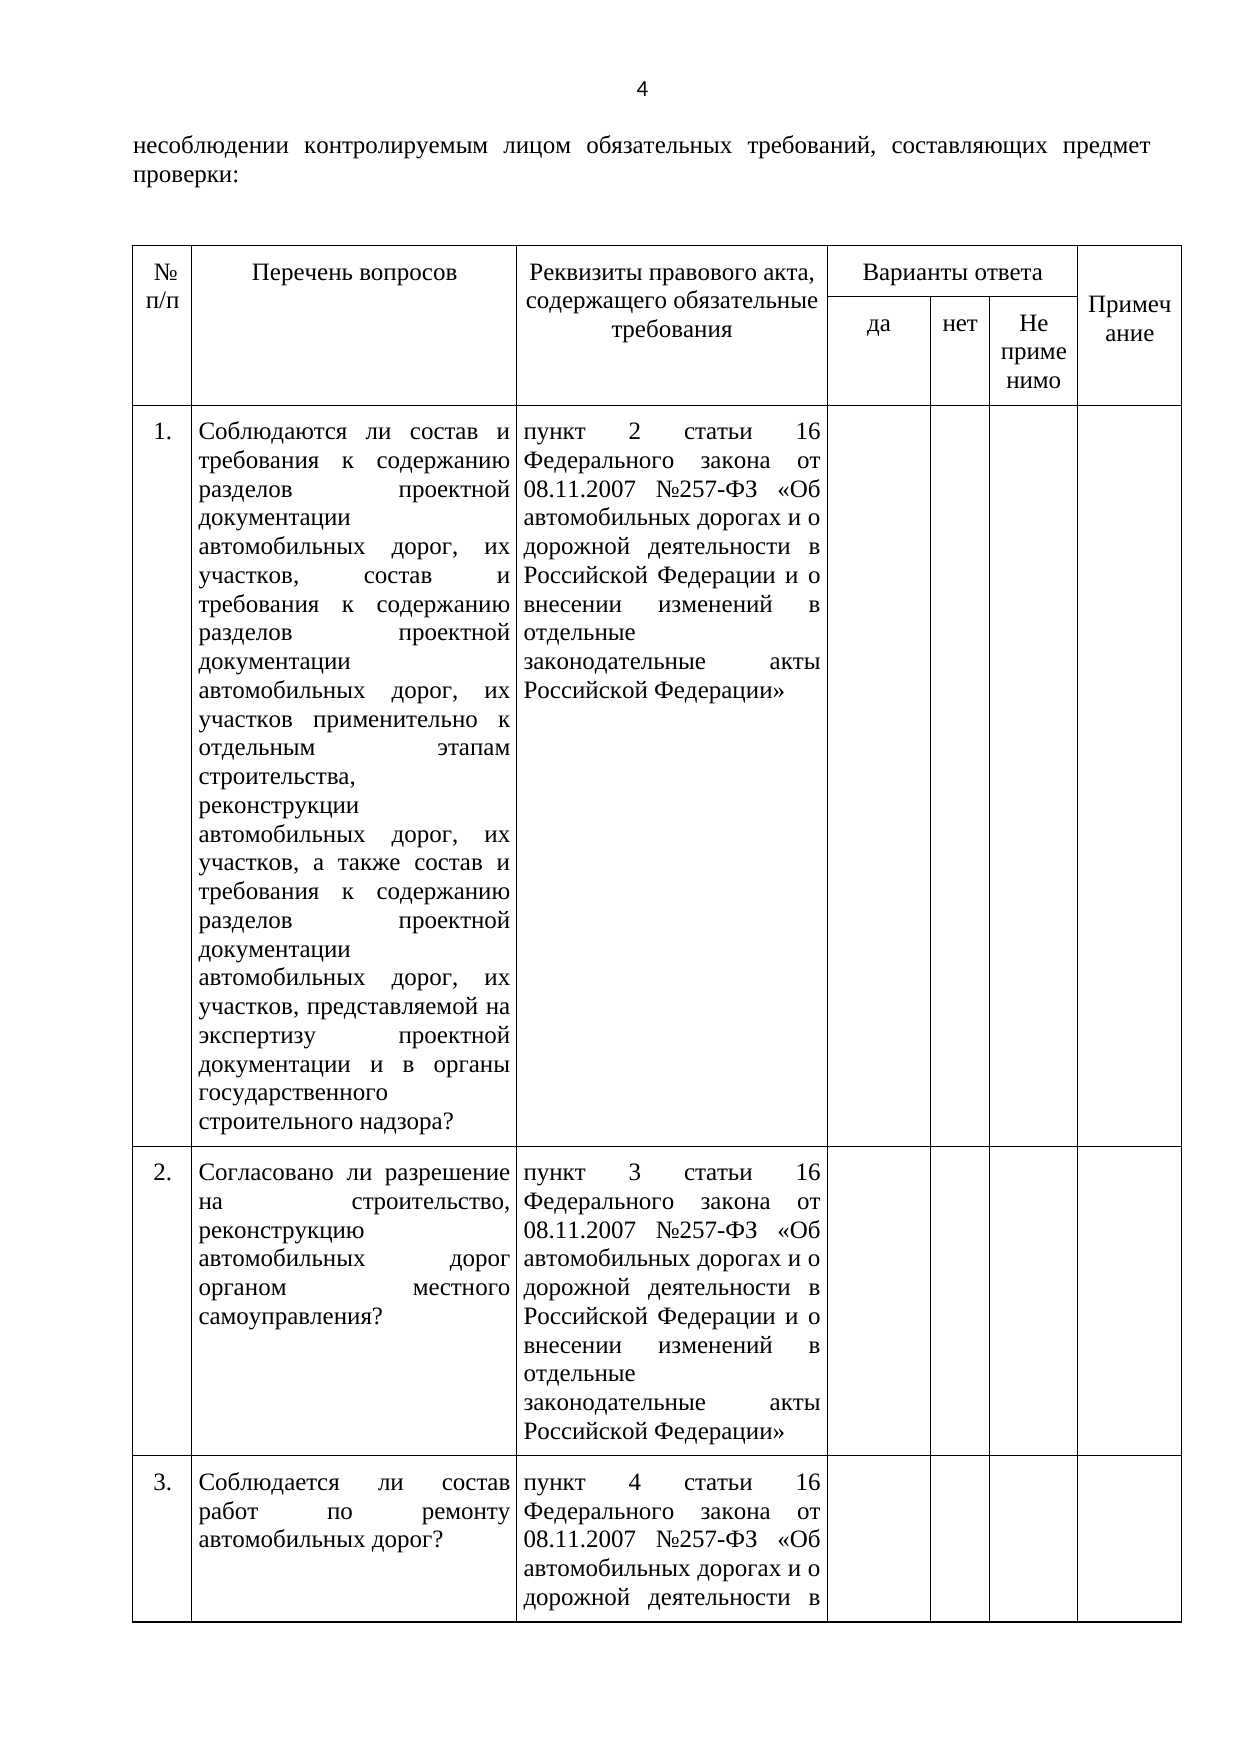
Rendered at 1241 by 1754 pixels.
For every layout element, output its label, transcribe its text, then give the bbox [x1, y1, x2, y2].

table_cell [192, 1456, 516, 1621]
table_cell [990, 1456, 1077, 1621]
table_header № п/п [133, 246, 191, 404]
table_cell [931, 1456, 989, 1621]
table_cell пункт 2 статьи 16 Федерального закона от 08.11.2007 №257-ФЗ «Об автомобильных дорогах и о дорожной деятельности в Российской Федерации и о внесении изменений в отдельные законодательные акты Российской Федерации» [517, 406, 827, 1146]
table_cell [1078, 406, 1181, 1146]
table_cell да [828, 297, 930, 404]
table_cell [828, 406, 930, 1146]
table_cell 3. [133, 1456, 191, 1621]
table_cell Согласовано ли разрешение на строительство, реконструкцию автомобильных дорог органом местного самоуправления? [192, 1147, 516, 1455]
table_cell Соблюдаются ли состав и требования к содержанию разделов проектной документации автомобильных дорог, их участков, состав и требования к содержанию разделов проектной документации автомобильных дорог, их участков применительно к отдельным этапам строительства, реконструкции автомобильных дорог, их участков, а также состав и требования к содержанию разделов проектной документации автомобильных дорог, их участков, представляемой на экспертизу проектной документации и в органы государственного строительного надзора? [192, 406, 516, 1146]
table_cell [931, 406, 989, 1146]
table_cell нет [931, 297, 989, 404]
table_header Реквизиты правового акта, содержащего обязательные требования [517, 246, 827, 404]
table_cell [990, 1147, 1077, 1455]
table_cell 2. [133, 1147, 191, 1455]
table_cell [517, 1456, 827, 1621]
table_cell 1. [133, 406, 191, 1146]
table_cell пункт 3 статьи 16 Федерального закона от 08.11.2007 №257-ФЗ «Об автомобильных дорогах и о дорожной деятельности в Российской Федерации и о внесении изменений в отдельные законодательные акты Российской Федерации» [517, 1147, 827, 1455]
table_header Варианты ответа [828, 246, 1077, 296]
table_cell [931, 1147, 989, 1455]
table_cell [1078, 1147, 1181, 1455]
table_cell [1078, 1456, 1181, 1621]
table_cell [990, 406, 1077, 1146]
table_header Примечание [1078, 246, 1181, 404]
table_header Перечень вопросов [192, 246, 516, 404]
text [133, 130, 1152, 187]
table_cell Не применимо [990, 297, 1077, 404]
table_cell [828, 1456, 930, 1621]
table_cell [828, 1147, 930, 1455]
